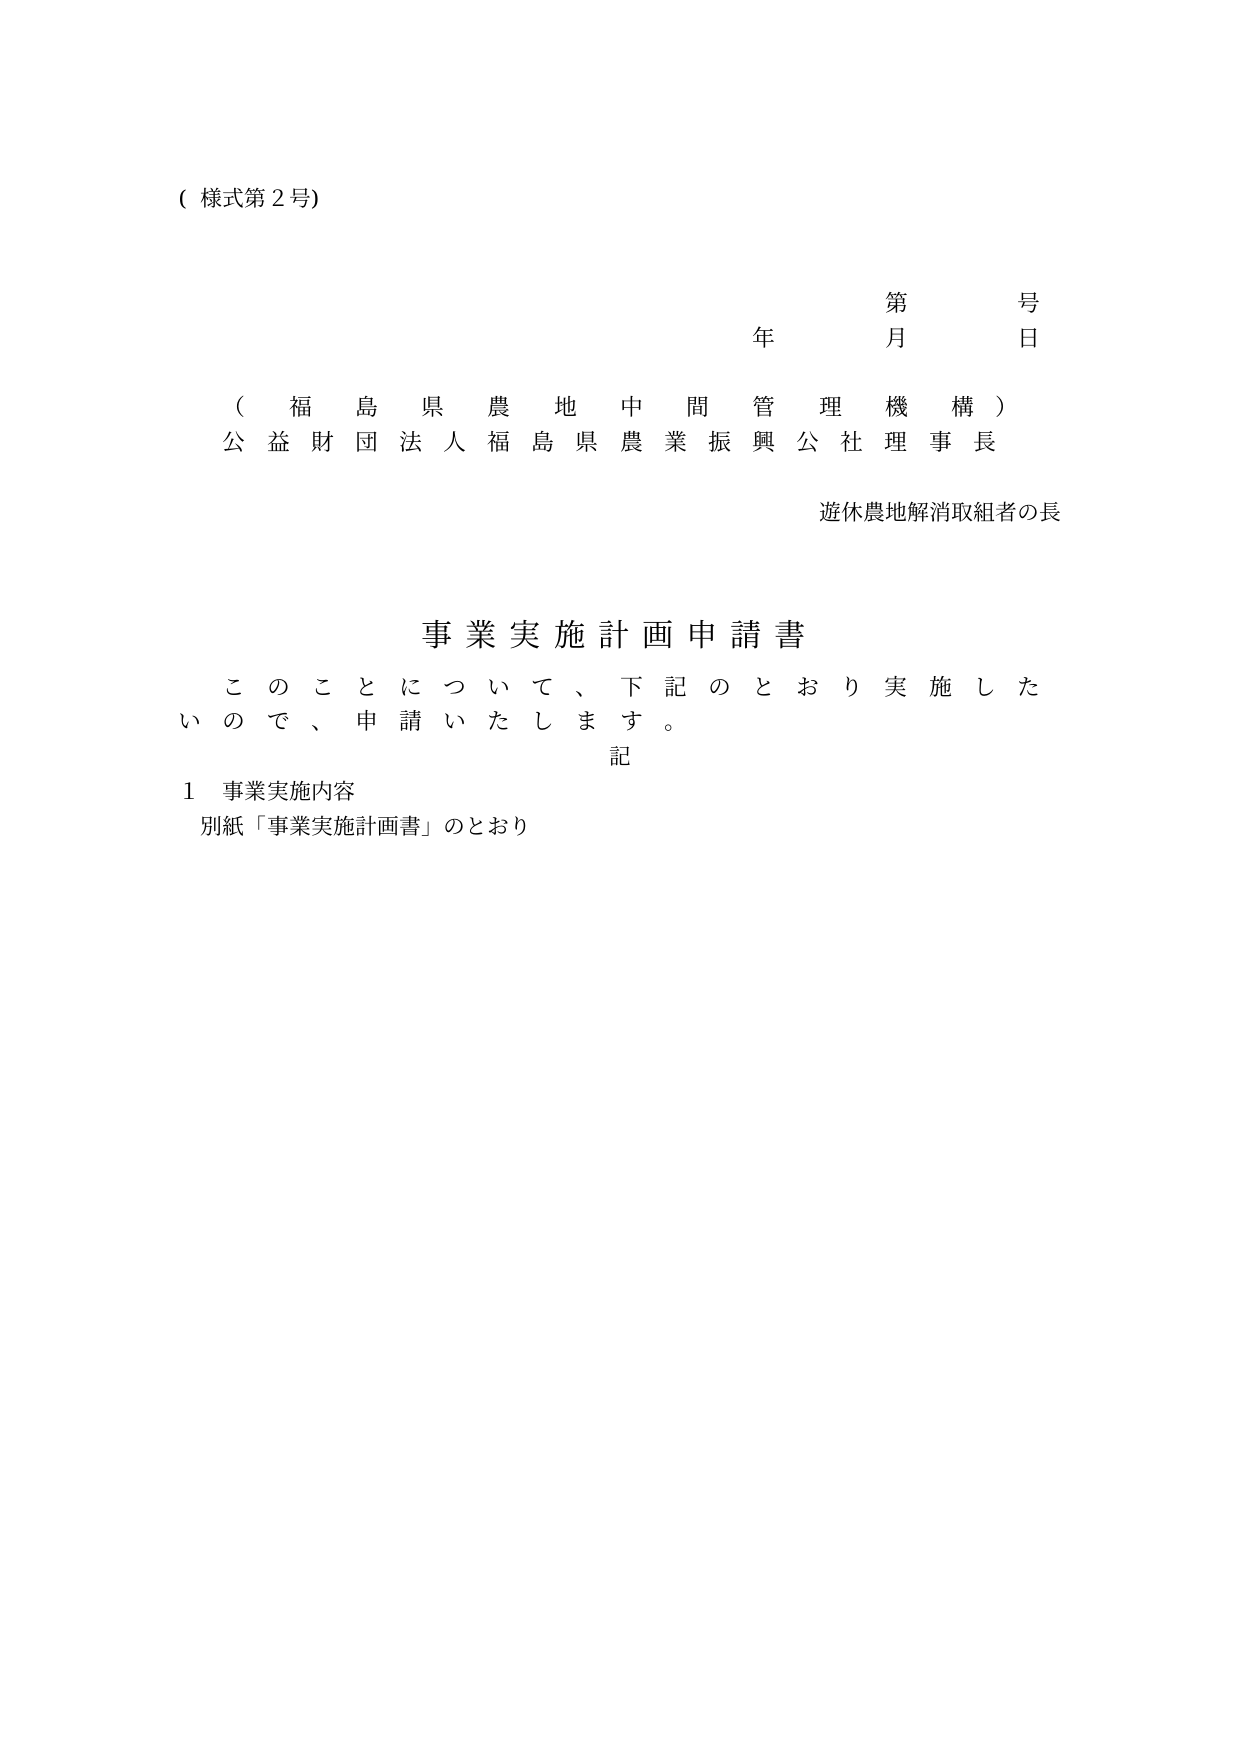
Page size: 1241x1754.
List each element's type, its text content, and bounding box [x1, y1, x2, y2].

text 第 号 [178, 284, 1062, 319]
text 遊休農地解消取組者の長 [178, 493, 1062, 528]
text 記 [178, 737, 1062, 772]
text １ 事業実施内容 [178, 772, 1062, 807]
text (様式第２号) [178, 179, 1062, 214]
text 年 月 日 [178, 319, 1062, 353]
text 公益財団法人福島県農業振興公社理事長 [178, 423, 1062, 458]
text 別紙「事業実施計画書」のとおり [178, 807, 1062, 842]
text 事業実施計画申請書 [178, 598, 1062, 668]
text （ 福 島 県 農 地 中 間 管 理 機 構） [178, 388, 1062, 423]
text このことについて、下記のとおり実施したいので、申請いたします。 [178, 668, 1062, 737]
